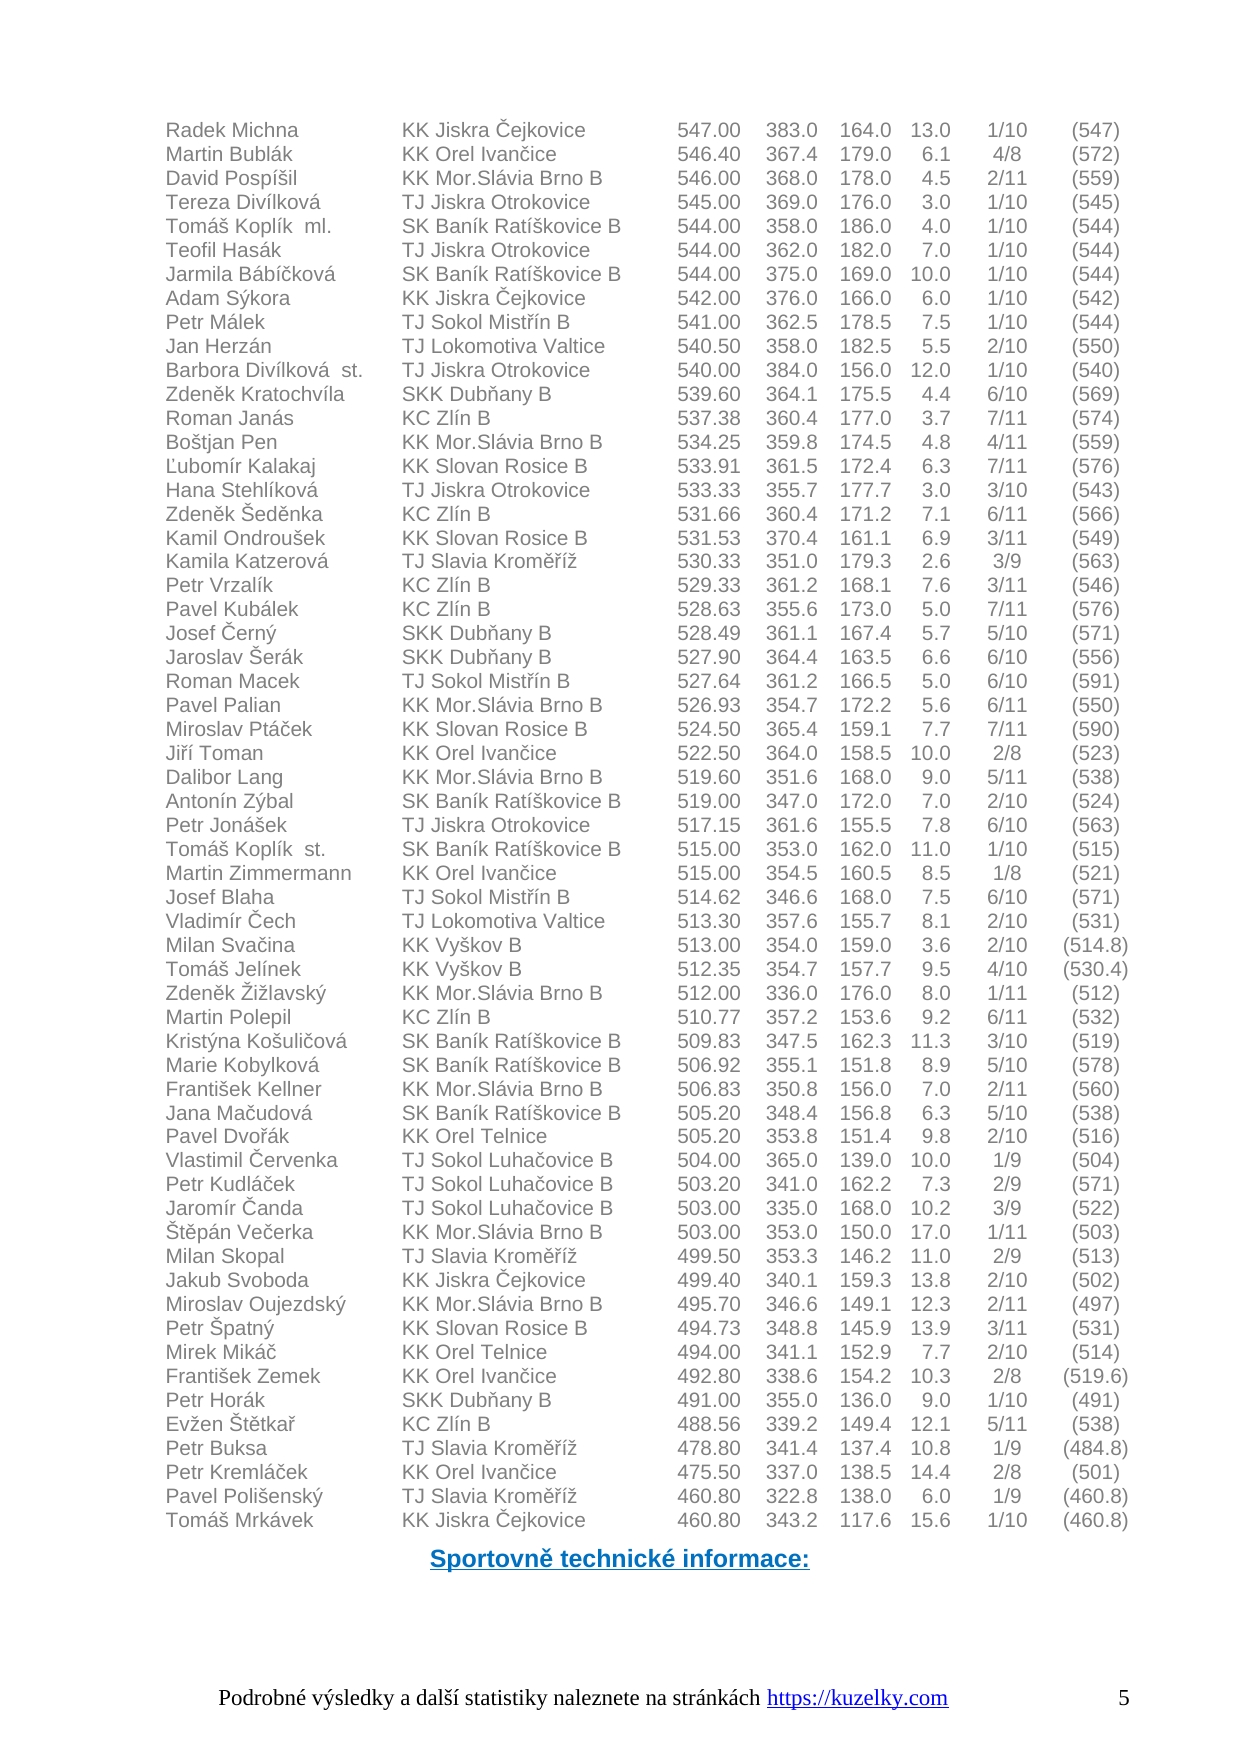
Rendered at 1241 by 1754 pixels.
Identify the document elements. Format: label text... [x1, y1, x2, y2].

text Pavel Palian KK Mor.Slávia Brno B 526.93 354.7 172.2 5.6 6/11 (550) [106, 693, 1134, 717]
text Tomáš Jelínek KK Vyškov B 512.35 354.7 157.7 9.5 4/10 (530.4) [106, 957, 1134, 981]
text Petr Špatný KK Slovan Rosice B 494.73 348.8 145.9 13.9 3/11 (531) [106, 1316, 1134, 1340]
text Zdeněk Žižlavský KK Mor.Slávia Brno B 512.00 336.0 176.0 8.0 1/11 (512) [106, 981, 1134, 1004]
text Jaroslav Šerák SKK Dubňany B 527.90 364.4 163.5 6.6 6/10 (556) [106, 645, 1134, 669]
text Zdeněk Kratochvíla SKK Dubňany B 539.60 364.1 175.5 4.4 6/10 (569) [106, 382, 1134, 406]
text Martin Bublák KK Orel Ivančice 546.40 367.4 179.0 6.1 4/8 (572) [106, 142, 1134, 166]
text Roman Macek TJ Sokol Mistřín B 527.64 361.2 166.5 5.0 6/10 (591) [106, 669, 1134, 693]
text Radek Michna KK Jiskra Čejkovice 547.00 383.0 164.0 13.0 1/10 (547) [106, 118, 1134, 142]
text Pavel Dvořák KK Orel Telnice 505.20 353.8 151.4 9.8 2/10 (516) [106, 1124, 1134, 1148]
text Barbora Divílková st. TJ Jiskra Otrokovice 540.00 384.0 156.0 12.0 1/10 (540) [106, 358, 1134, 382]
text Jarmila Bábíčková SK Baník Ratíškovice B 544.00 375.0 169.0 10.0 1/10 (544) [106, 262, 1134, 286]
text Kristýna Košuličová SK Baník Ratíškovice B 509.83 347.5 162.3 11.3 3/10 (519) [106, 1028, 1134, 1052]
text Petr Kremláček KK Orel Ivančice 475.50 337.0 138.5 14.4 2/8 (501) [106, 1460, 1134, 1484]
text Teofil Hasák TJ Jiskra Otrokovice 544.00 362.0 182.0 7.0 1/10 (544) [106, 238, 1134, 262]
text Tomáš Koplík st. SK Baník Ratíškovice B 515.00 353.0 162.0 11.0 1/10 (515) [106, 837, 1134, 861]
text Evžen Štětkař KC Zlín B 488.56 339.2 149.4 12.1 5/11 (538) [106, 1412, 1134, 1436]
text Marie Kobylková SK Baník Ratíškovice B 506.92 355.1 151.8 8.9 5/10 (578) [106, 1052, 1134, 1076]
text Petr Kudláček TJ Sokol Luhačovice B 503.20 341.0 162.2 7.3 2/9 (571) [106, 1172, 1134, 1196]
text Petr Vrzalík KC Zlín B 529.33 361.2 168.1 7.6 3/11 (546) [106, 573, 1134, 597]
text Petr Buksa TJ Slavia Kroměříž 478.80 341.4 137.4 10.8 1/9 (484.8) [106, 1436, 1134, 1460]
text František Zemek KK Orel Ivančice 492.80 338.6 154.2 10.3 2/8 (519.6) [106, 1364, 1134, 1388]
text Jaromír Čanda TJ Sokol Luhačovice B 503.00 335.0 168.0 10.2 3/9 (522) [106, 1196, 1134, 1220]
text František Kellner KK Mor.Slávia Brno B 506.83 350.8 156.0 7.0 2/11 (560) [106, 1076, 1134, 1100]
text Adam Sýkora KK Jiskra Čejkovice 542.00 376.0 166.0 6.0 1/10 (542) [106, 286, 1134, 310]
text Kamila Katzerová TJ Slavia Kroměříž 530.33 351.0 179.3 2.6 3/9 (563) [106, 549, 1134, 573]
text Tomáš Mrkávek KK Jiskra Čejkovice 460.80 343.2 117.6 15.6 1/10 (460.8) [106, 1508, 1134, 1532]
text Pavel Kubálek KC Zlín B 528.63 355.6 173.0 5.0 7/11 (576) [106, 597, 1134, 621]
text Boštjan Pen KK Mor.Slávia Brno B 534.25 359.8 174.5 4.8 4/11 (559) [106, 429, 1134, 453]
text Jakub Svoboda KK Jiskra Čejkovice 499.40 340.1 159.3 13.8 2/10 (502) [106, 1268, 1134, 1292]
text Ľubomír Kalakaj KK Slovan Rosice B 533.91 361.5 172.4 6.3 7/11 (576) [106, 453, 1134, 477]
text Tereza Divílková TJ Jiskra Otrokovice 545.00 369.0 176.0 3.0 1/10 (545) [106, 190, 1134, 214]
text Josef Blaha TJ Sokol Mistřín B 514.62 346.6 168.0 7.5 6/10 (571) [106, 885, 1134, 909]
text Milan Svačina KK Vyškov B 513.00 354.0 159.0 3.6 2/10 (514.8) [106, 933, 1134, 957]
text Petr Jonášek TJ Jiskra Otrokovice 517.15 361.6 155.5 7.8 6/10 (563) [106, 813, 1134, 837]
text Jana Mačudová SK Baník Ratíškovice B 505.20 348.4 156.8 6.3 5/10 (538) [106, 1100, 1134, 1124]
text Antonín Zýbal SK Baník Ratíškovice B 519.00 347.0 172.0 7.0 2/10 (524) [106, 789, 1134, 813]
text Mirek Mikáč KK Orel Telnice 494.00 341.1 152.9 7.7 2/10 (514) [106, 1340, 1134, 1364]
text Štěpán Večerka KK Mor.Slávia Brno B 503.00 353.0 150.0 17.0 1/11 (503) [106, 1220, 1134, 1244]
text Martin Zimmermann KK Orel Ivančice 515.00 354.5 160.5 8.5 1/8 (521) [106, 861, 1134, 885]
text Jan Herzán TJ Lokomotiva Valtice 540.50 358.0 182.5 5.5 2/10 (550) [106, 334, 1134, 358]
text Miroslav Oujezdský KK Mor.Slávia Brno B 495.70 346.6 149.1 12.3 2/11 (497) [106, 1292, 1134, 1316]
text Zdeněk Šeděnka KC Zlín B 531.66 360.4 171.2 7.1 6/11 (566) [106, 501, 1134, 525]
text Jiří Toman KK Orel Ivančice 522.50 364.0 158.5 10.0 2/8 (523) [106, 741, 1134, 765]
text Sportovně technické informace: [94, 1544, 1145, 1573]
text Vladimír Čech TJ Lokomotiva Valtice 513.30 357.6 155.7 8.1 2/10 (531) [106, 909, 1134, 933]
text Kamil Ondroušek KK Slovan Rosice B 531.53 370.4 161.1 6.9 3/11 (549) [106, 525, 1134, 549]
text Dalibor Lang KK Mor.Slávia Brno B 519.60 351.6 168.0 9.0 5/11 (538) [106, 765, 1134, 789]
text David Pospíšil KK Mor.Slávia Brno B 546.00 368.0 178.0 4.5 2/11 (559) [106, 166, 1134, 190]
text Roman Janás KC Zlín B 537.38 360.4 177.0 3.7 7/11 (574) [106, 406, 1134, 429]
text Petr Horák SKK Dubňany B 491.00 355.0 136.0 9.0 1/10 (491) [106, 1388, 1134, 1412]
text Miroslav Ptáček KK Slovan Rosice B 524.50 365.4 159.1 7.7 7/11 (590) [106, 717, 1134, 741]
text Vlastimil Červenka TJ Sokol Luhačovice B 504.00 365.0 139.0 10.0 1/9 (504) [106, 1148, 1134, 1172]
text Hana Stehlíková TJ Jiskra Otrokovice 533.33 355.7 177.7 3.0 3/10 (543) [106, 477, 1134, 501]
text Milan Skopal TJ Slavia Kroměříž 499.50 353.3 146.2 11.0 2/9 (513) [106, 1244, 1134, 1268]
text Josef Černý SKK Dubňany B 528.49 361.1 167.4 5.7 5/10 (571) [106, 621, 1134, 645]
text Tomáš Koplík ml. SK Baník Ratíškovice B 544.00 358.0 186.0 4.0 1/10 (544) [106, 214, 1134, 238]
text Pavel Polišenský TJ Slavia Kroměříž 460.80 322.8 138.0 6.0 1/9 (460.8) [106, 1484, 1134, 1508]
text Petr Málek TJ Sokol Mistřín B 541.00 362.5 178.5 7.5 1/10 (544) [106, 310, 1134, 334]
text Martin Polepil KC Zlín B 510.77 357.2 153.6 9.2 6/11 (532) [106, 1004, 1134, 1028]
